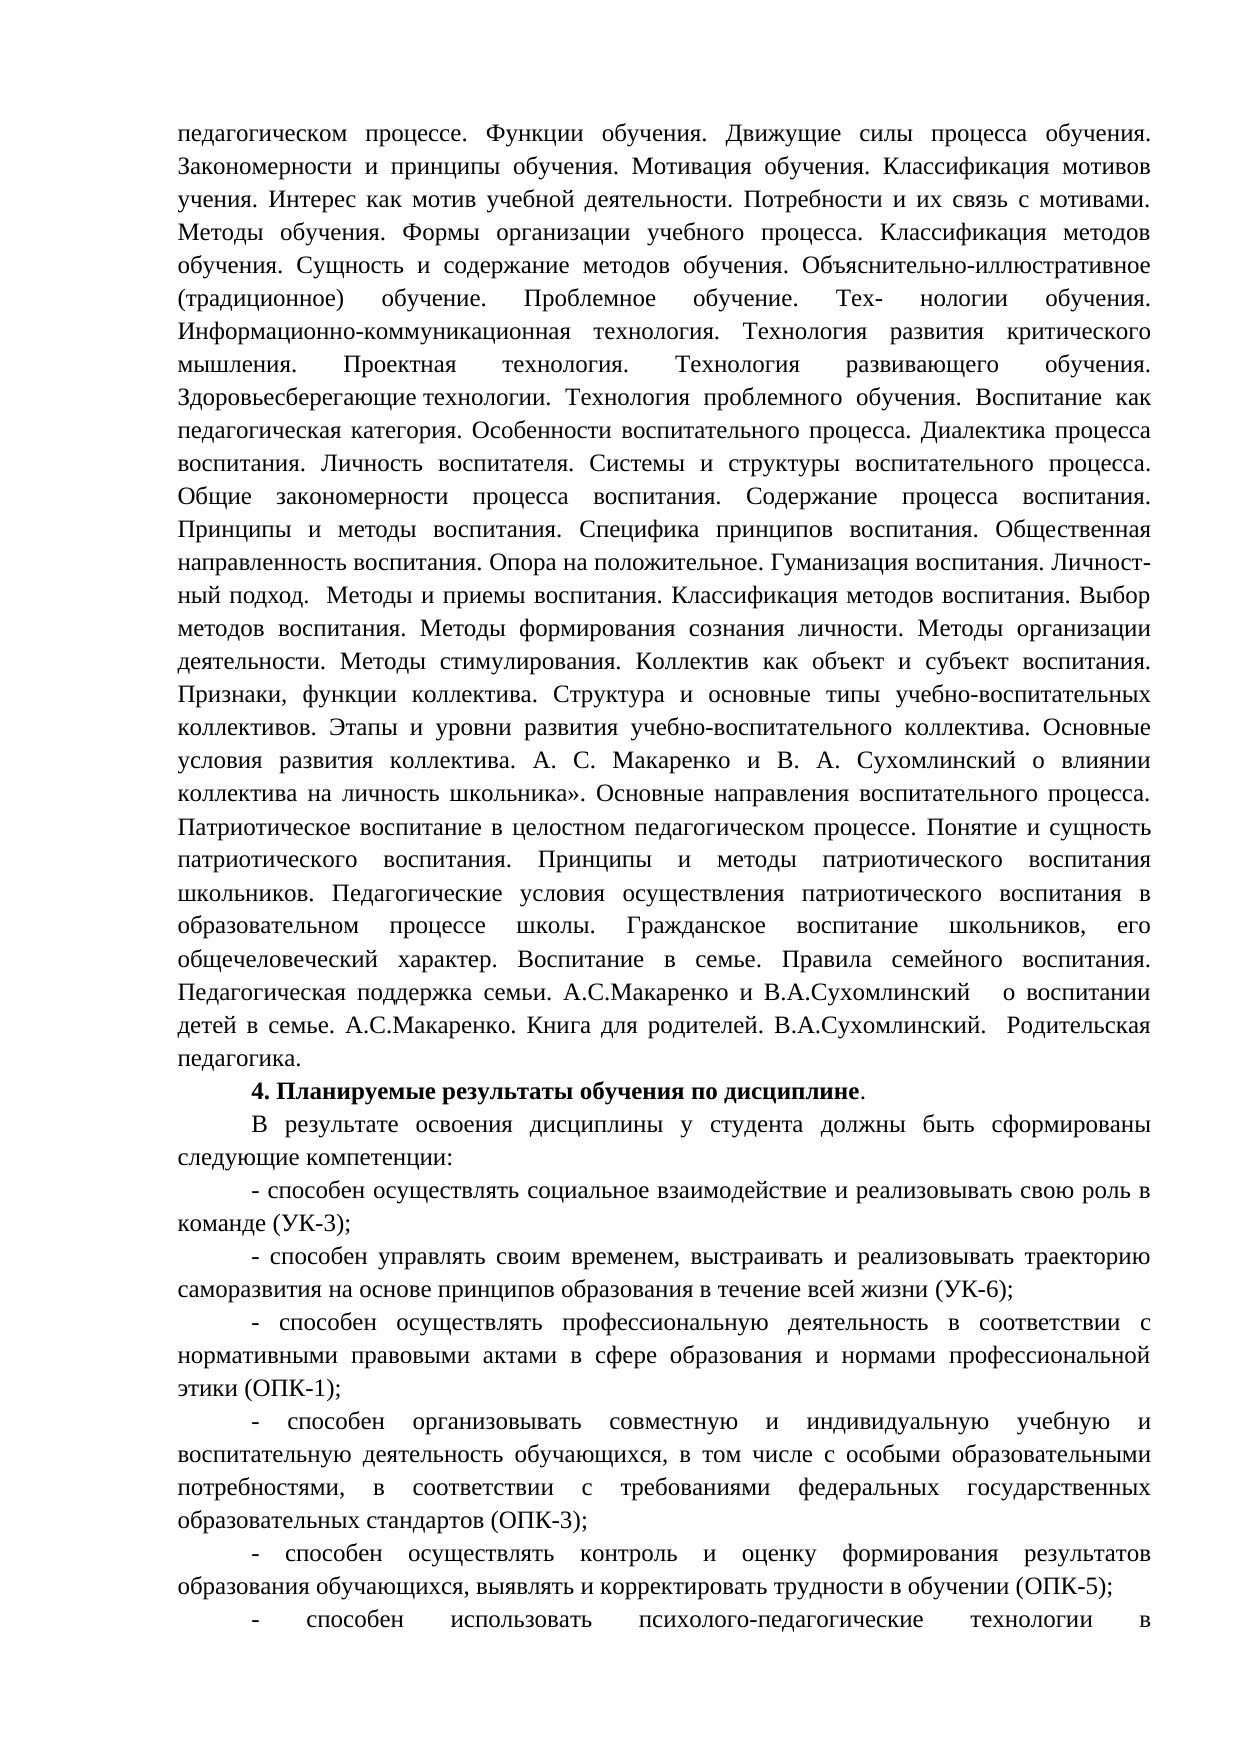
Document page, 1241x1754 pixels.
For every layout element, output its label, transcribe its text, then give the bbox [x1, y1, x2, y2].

text - способен осуществлять профессиональную деятельность в соответствии с нормативными правовыми актами в сфере образования и нормами профессиональной этики (ОПК-1); [177, 1307, 1152, 1402]
text В результате освоения дисциплины у студента должны быть сформированы следующие компетенции: [177, 1109, 1152, 1171]
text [177, 1604, 1152, 1633]
text - способен осуществлять социальное взаимодействие и реализовывать свою роль в команде (УК-3); [177, 1175, 1152, 1237]
text 4. Планируемые результаты обучения по дисциплине. [177, 1076, 1152, 1104]
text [177, 118, 1152, 1071]
text - способен осуществлять контроль и оценку формирования результатов образования обучающихся, выявлять и корректировать трудности в обучении (ОПК-5); [177, 1538, 1152, 1600]
text - способен управлять своим временем, выстраивать и реализовывать траекторию саморазвития на основе принципов образования в течение всей жизни (УК-6); [177, 1241, 1152, 1303]
text - способен организовывать совместную и индивидуальную учебную и воспитательную деятельность обучающихся, в том числе с особыми образовательными потребностями, в соответствии с требованиями федеральных государственных образовательных стандартов (ОПК-3); [177, 1406, 1152, 1534]
